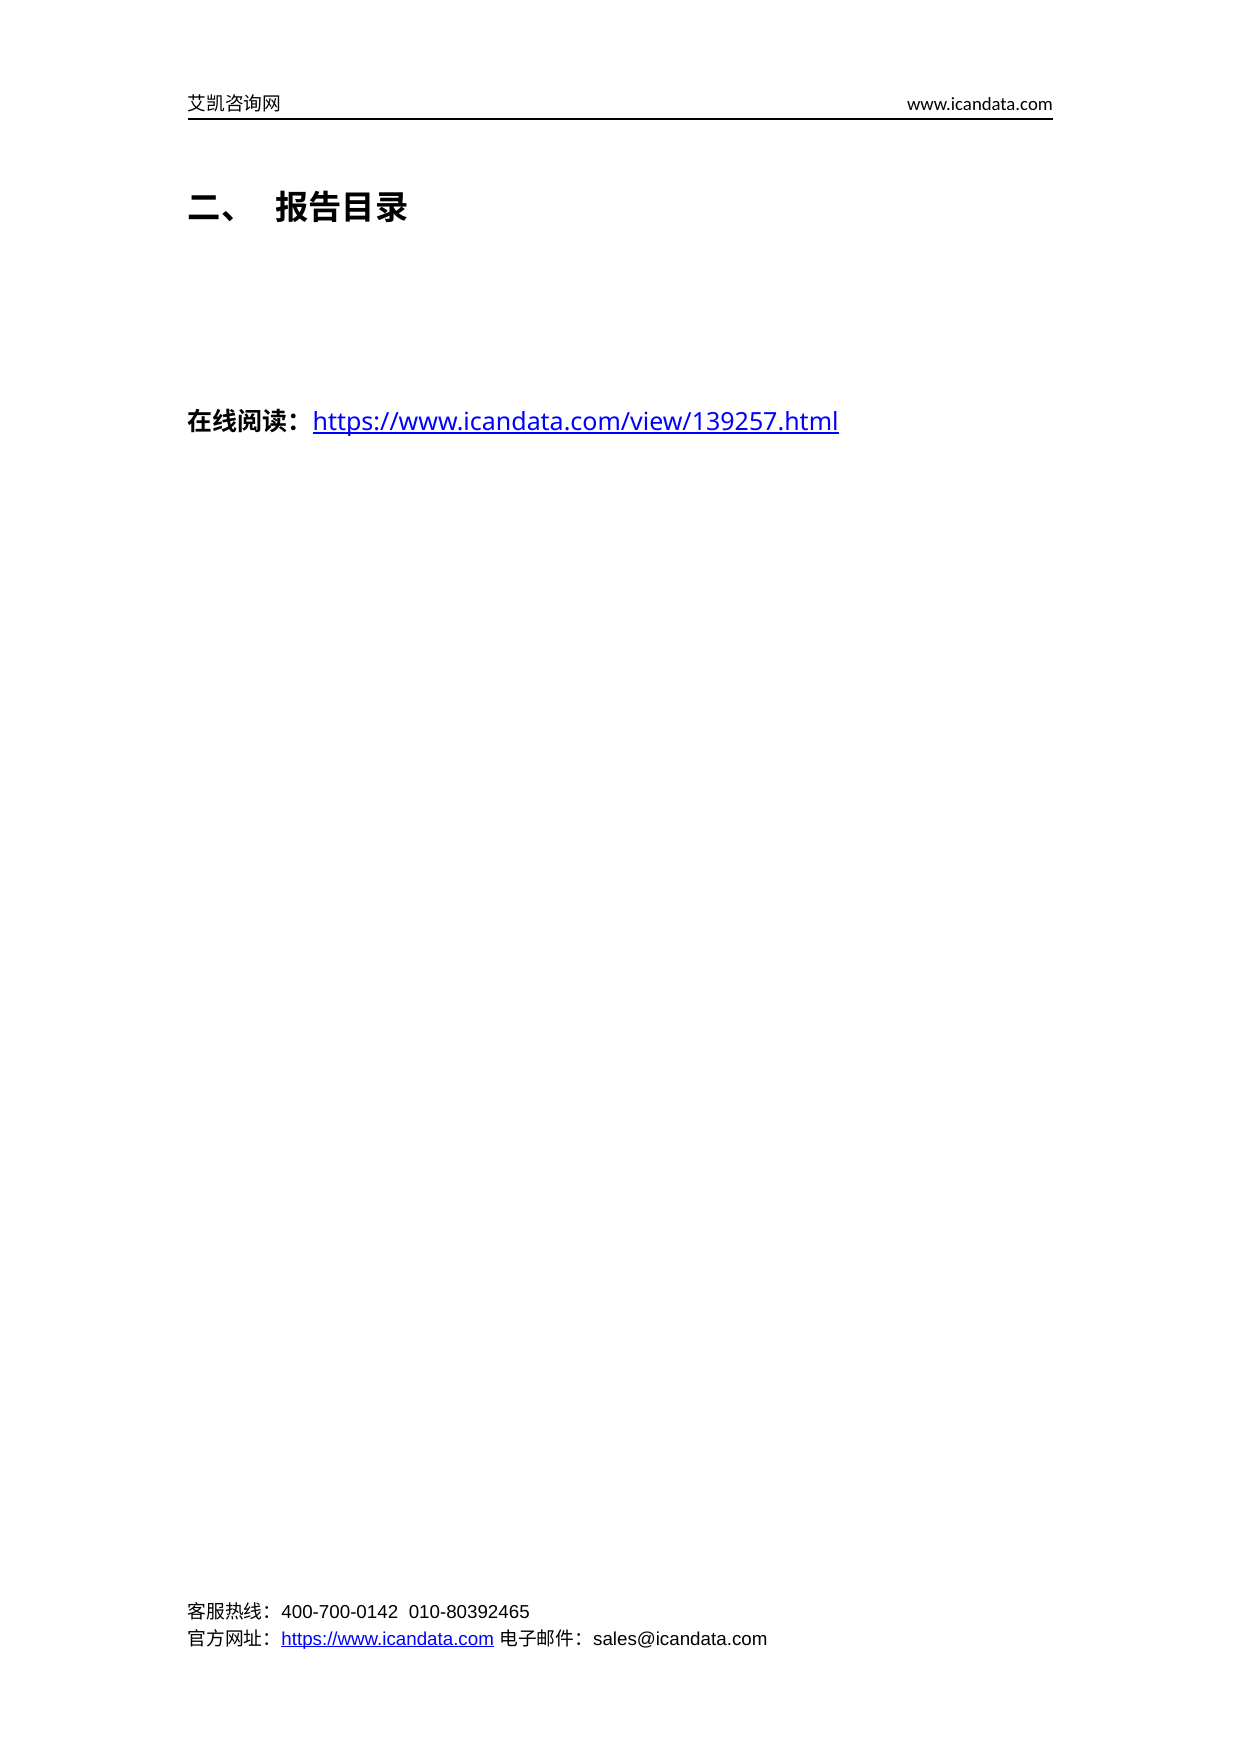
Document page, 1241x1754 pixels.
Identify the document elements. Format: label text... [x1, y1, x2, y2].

text 在线阅读：https://www.icandata.com/view/139257.html [187, 387, 1053, 452]
subtitle 报告目录 [187, 172, 1053, 237]
